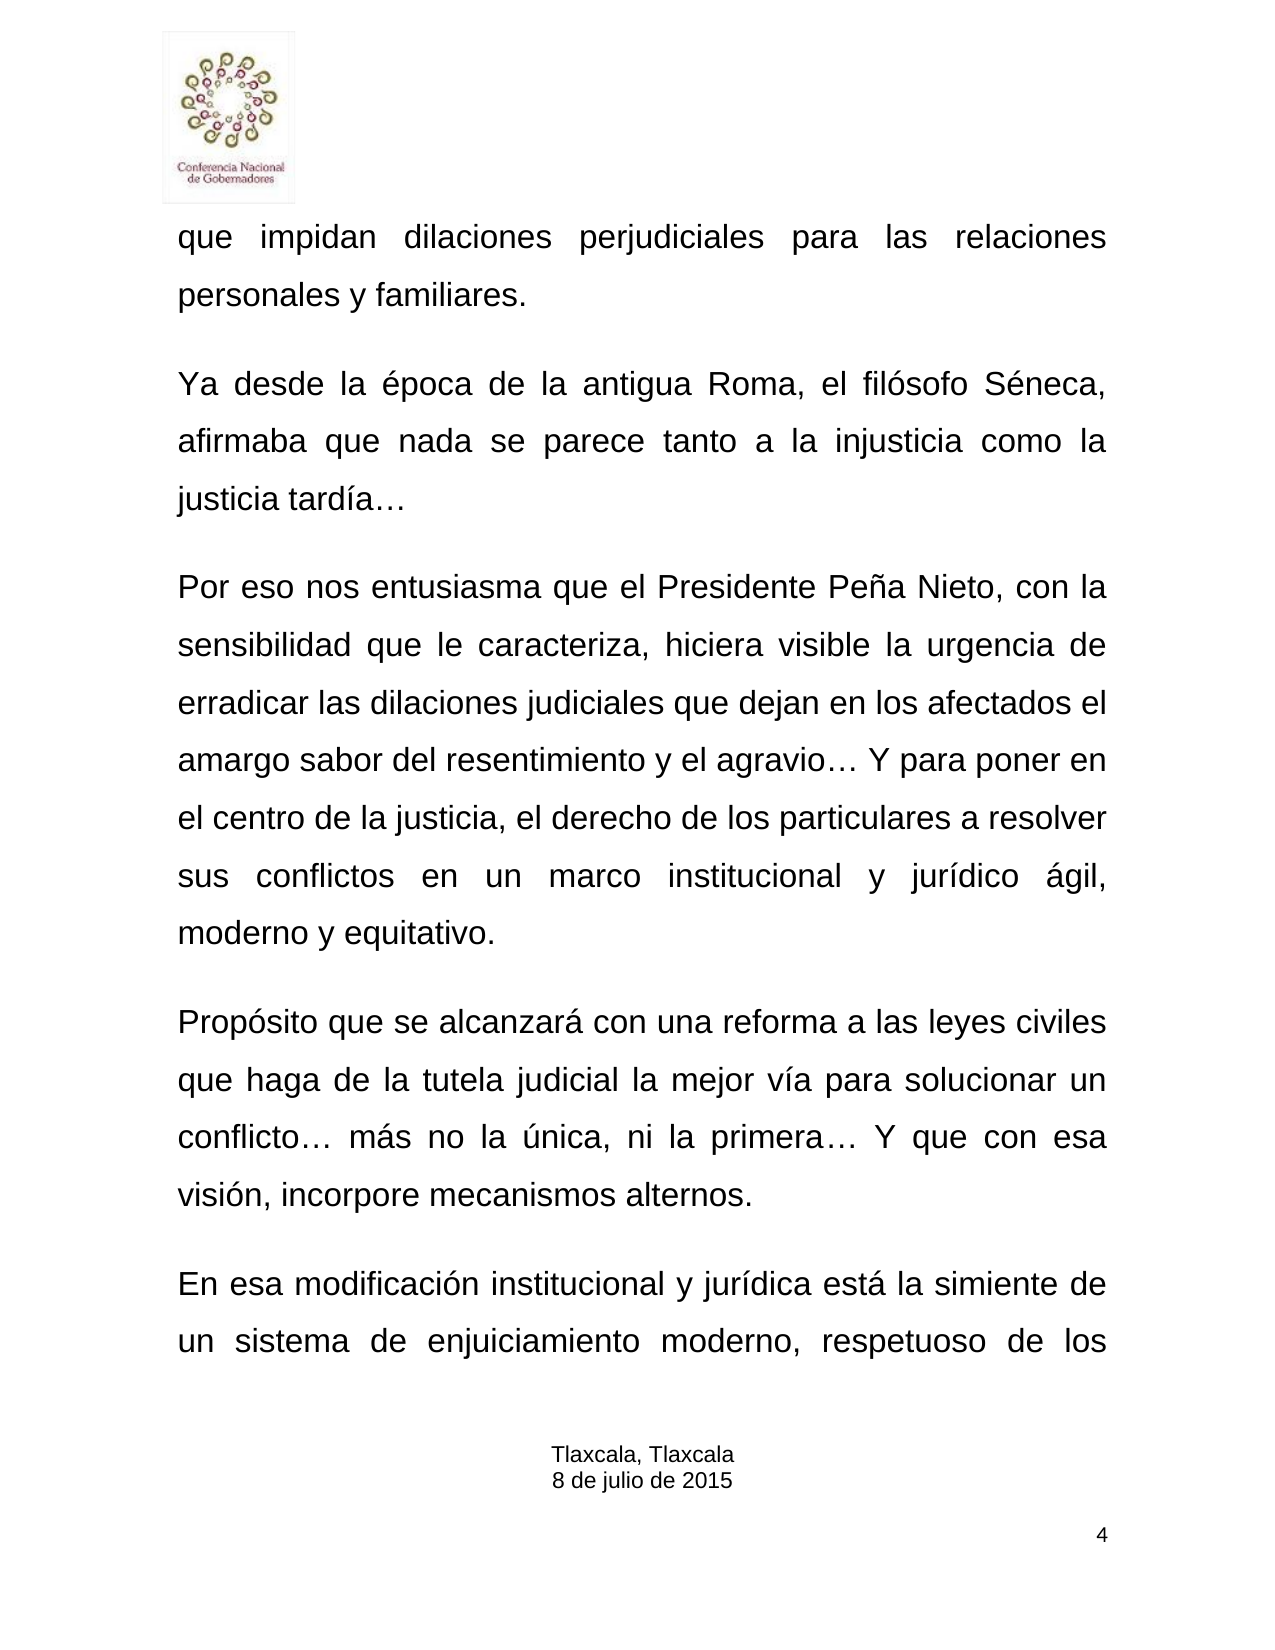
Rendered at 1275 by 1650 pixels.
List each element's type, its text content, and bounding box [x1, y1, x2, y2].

picture [162, 31, 296, 204]
text Ya desde la época de la antigua Roma, el filósofo Séneca, afirmaba que nada se parece tanto a la injusticia como la justicia tardía… [177, 363, 1107, 517]
text Por eso nos entusiasma que el Presidente Peña Nieto, con la sensibilidad que le caracteriza, hiciera visible la urgencia de erradicar las dilaciones judiciales que dejan en los afectados el amargo sabor del resentimiento y el agravio… Y para poner en el centro de la justicia, el derecho de los particulares a resolver sus conflictos en un marco institucional y jurídico ágil, moderno y equitativo. [177, 568, 1107, 952]
text Propósito que se alcanzará con una reforma a las leyes civiles que haga de la tutela judicial la mejor vía para solucionar un conflicto… más no la única, ni la primera… Y que con esa visión, incorpore mecanismos alternos. [177, 1002, 1107, 1213]
